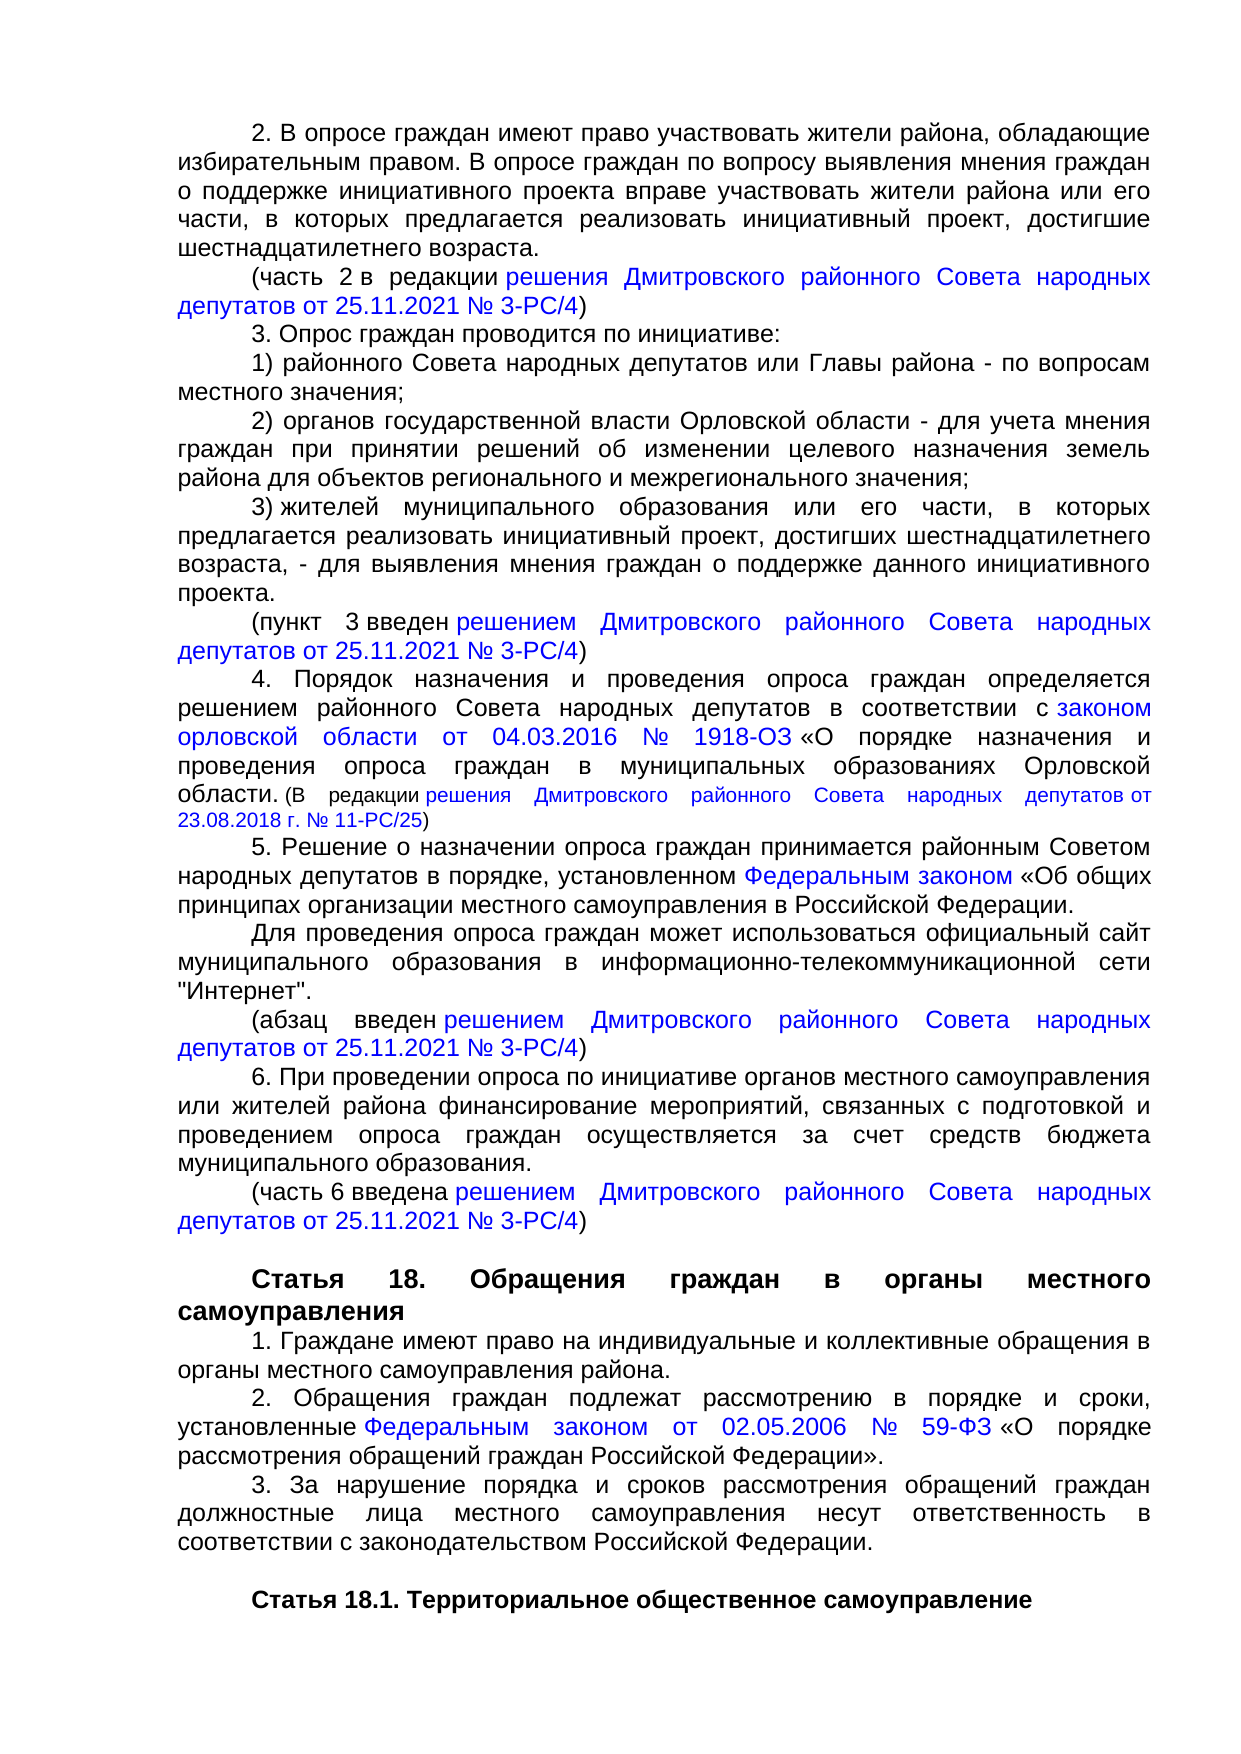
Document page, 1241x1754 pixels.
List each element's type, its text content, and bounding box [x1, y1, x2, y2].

text 1) районного Совета народных депутатов или Главы района - по вопросам местного значения; [177, 348, 1152, 406]
text 2. Обращения граждан подлежат рассмотрению в порядке и сроки, установленные Федеральным законом от 02.05.2006 № 59-ФЗ «О порядке рассмотрения обращений граждан Российской Федерации». [177, 1383, 1152, 1469]
text Статья 18. Обращения граждан в органы местного самоуправления [177, 1263, 1152, 1326]
text 3) жителей муниципального образования или его части, в которых предлагается реализовать инициативный проект, достигших шестнадцатилетнего возраста, - для выявления мнения граждан о поддержке данного инициативного проекта. [177, 492, 1152, 607]
text 2. В опросе граждан имеют право участвовать жители района, обладающие избирательным правом. В опросе граждан по вопросу выявления мнения граждан о поддержке инициативного проекта вправе участвовать жители района или его части, в которых предлагается реализовать инициативный проект, достигшие шестнадцатилетнего возраста. [177, 118, 1152, 262]
text 2) органов государственной власти Орловской области - для учета мнения граждан при принятии решений об изменении целевого назначения земель района для объектов регионального и межрегионального значения; [177, 406, 1152, 492]
text (абзац введен решением Дмитровского районного Совета народных депутатов от 25.11.2021 № 3-РС/4) [177, 1004, 1152, 1062]
text Для проведения опроса граждан может использоваться официальный сайт муниципального образования в информационно-телекоммуникационной сети "Интернет". [177, 918, 1152, 1004]
text 3. За нарушение порядка и сроков рассмотрения обращений граждан должностные лица местного самоуправления несут ответственность в соответствии с законодательством Российской Федерации. [177, 1469, 1152, 1556]
text 1. Граждане имеют право на индивидуальные и коллективные обращения в органы местного самоуправления района. [177, 1326, 1152, 1383]
text 5. Решение о назначении опроса граждан принимается районным Советом народных депутатов в порядке, установленном Федеральным законом «Об общих принципах организации местного самоуправления в Российской Федерации. [177, 832, 1152, 918]
text 3. Опрос граждан проводится по инициативе: [177, 319, 1152, 348]
text 6. При проведении опроса по инициативе органов местного самоуправления или жителей района финансирование мероприятий, связанных с подготовкой и проведением опроса граждан осуществляется за счет средств бюджета муниципального образования. [177, 1062, 1152, 1177]
text Статья 18.1. Территориальное общественное самоуправление [177, 1584, 1152, 1613]
text (пункт 3 введен решением Дмитровского районного Совета народных депутатов от 25.11.2021 № 3-РС/4) [177, 607, 1152, 664]
text (часть 2 в редакции решения Дмитровского районного Совета народных депутатов от 25.11.2021 № 3-РС/4) [177, 262, 1152, 319]
text 4. Порядок назначения и проведения опроса граждан определяется решением районного Совета народных депутатов в соответствии с законом орловской области от 04.03.2016 № 1918-ОЗ «О порядке назначения и проведения опроса граждан в муниципальных образованиях Орловской области. (В редакции решения Дмитровского районного Совета народных депутатов от 23.08.2018 г. № 11-РС/25) [177, 664, 1152, 832]
text (часть 6 введена решением Дмитровского районного Совета народных депутатов от 25.11.2021 № 3-РС/4) [177, 1177, 1152, 1234]
